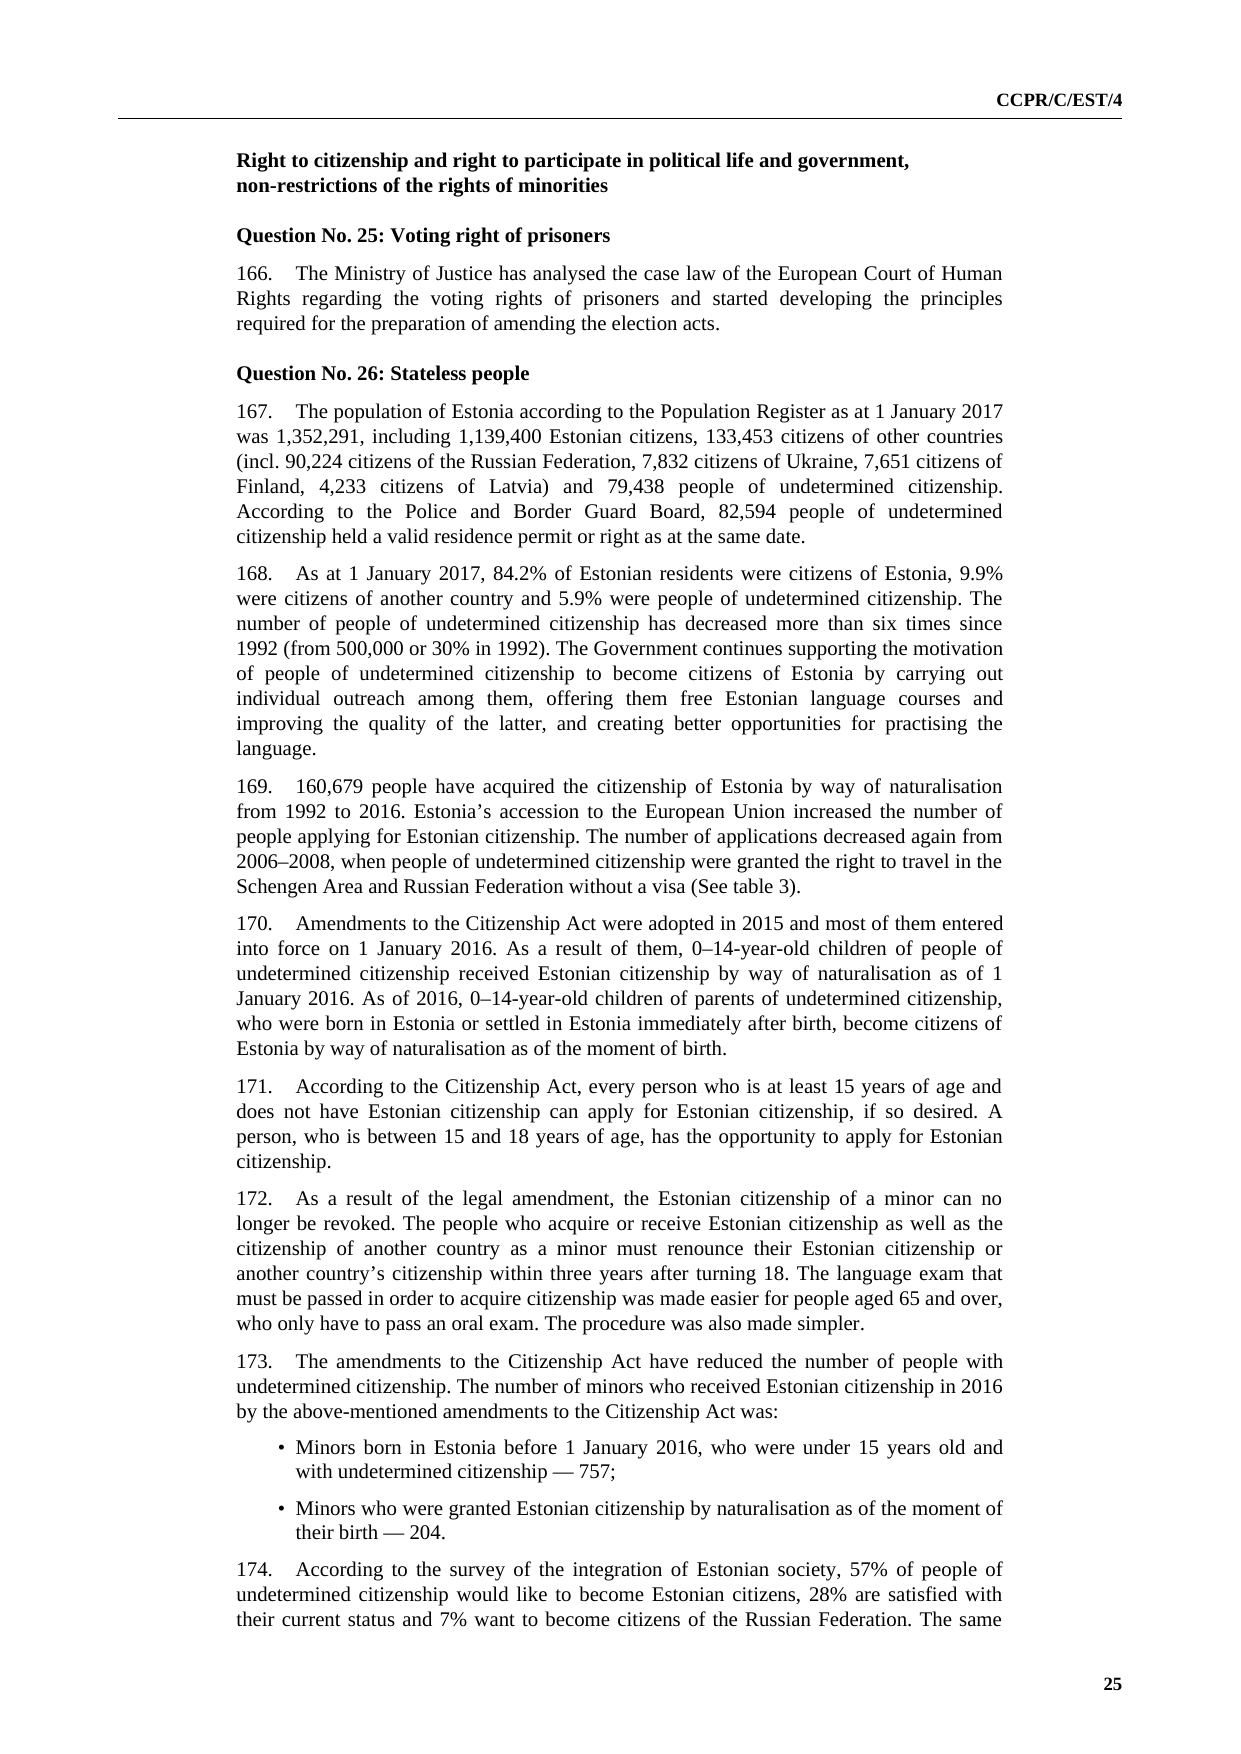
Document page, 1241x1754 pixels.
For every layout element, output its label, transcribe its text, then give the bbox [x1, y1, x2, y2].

text 167. The population of Estonia according to the Population Register as at 1 January 2017 was 1,352,291, including 1,139,400 Estonian citizens, 133,453 citizens of other countries (incl. 90,224 citizens of the Russian Federation, 7,832 citizens of Ukraine, 7,651 citizens of Finland, 4,233 citizens of Latvia) and 79,438 people of undetermined citizenship. According to the Police and Border Guard Board, 82,594 people of undetermined citizenship held a valid residence permit or right as at the same date. [236, 398, 1004, 548]
text 166. The Ministry of Justice has analysed the case law of the European Court of Human Rights regarding the voting rights of prisoners and started developing the principles required for the preparation of amending the election acts. [236, 260, 1004, 335]
text Question No. 26: Stateless people [118, 360, 1004, 385]
text 169. 160,679 people have acquired the citizenship of Estonia by way of naturalisation from 1992 to 2016. Estonia’s accession to the European Union increased the number of people applying for Estonian citizenship. The number of applications decreased again from 2006–2008, when people of undetermined citizenship were granted the right to travel in the Schengen Area and Russian Federation without a visa (See table 3). [236, 773, 1004, 898]
list • Minors born in Estonia before 1 January 2016, who were under 15 years old and with undetermined citizenship — 757; [278, 1435, 1004, 1483]
text Right to citizenship and right to participate in political life and government, non-restrictions of the rights of minorities [118, 148, 1004, 198]
text Question No. 25: Voting right of prisoners [118, 223, 1004, 248]
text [236, 1556, 1004, 1631]
text 173. The amendments to the Citizenship Act have reduced the number of people with undetermined citizenship. The number of minors who received Estonian citizenship in 2016 by the above-mentioned amendments to the Citizenship Act was: [236, 1348, 1004, 1423]
text 171. According to the Citizenship Act, every person who is at least 15 years of age and does not have Estonian citizenship can apply for Estonian citizenship, if so desired. A person, who is between 15 and 18 years of age, has the opportunity to apply for Estonian citizenship. [236, 1073, 1004, 1173]
text 172. As a result of the legal amendment, the Estonian citizenship of a minor can no longer be revoked. The people who acquire or receive Estonian citizenship as well as the citizenship of another country as a minor must renounce their Estonian citizenship or another country’s citizenship within three years after turning 18. The language exam that must be passed in order to acquire citizenship was made easier for people aged 65 and over, who only have to pass an oral exam. The procedure was also made simpler. [236, 1185, 1004, 1335]
text 168. As at 1 January 2017, 84.2% of Estonian residents were citizens of Estonia, 9.9% were citizens of another country and 5.9% were people of undetermined citizenship. The number of people of undetermined citizenship has decreased more than six times since 1992 (from 500,000 or 30% in 1992). The Government continues supporting the motivation of people of undetermined citizenship to become citizens of Estonia by carrying out individual outreach among them, offering them free Estonian language courses and improving the quality of the latter, and creating better opportunities for practising the language. [236, 560, 1004, 760]
text 170. Amendments to the Citizenship Act were adopted in 2015 and most of them entered into force on 1 January 2016. As a result of them, 0–14-year-old children of people of undetermined citizenship received Estonian citizenship by way of naturalisation as of 1 January 2016. As of 2016, 0–14-year-old children of parents of undetermined citizenship, who were born in Estonia or settled in Estonia immediately after birth, become citizens of Estonia by way of naturalisation as of the moment of birth. [236, 910, 1004, 1060]
list • Minors who were granted Estonian citizenship by naturalisation as of the moment of their birth — 204. [278, 1496, 1004, 1544]
